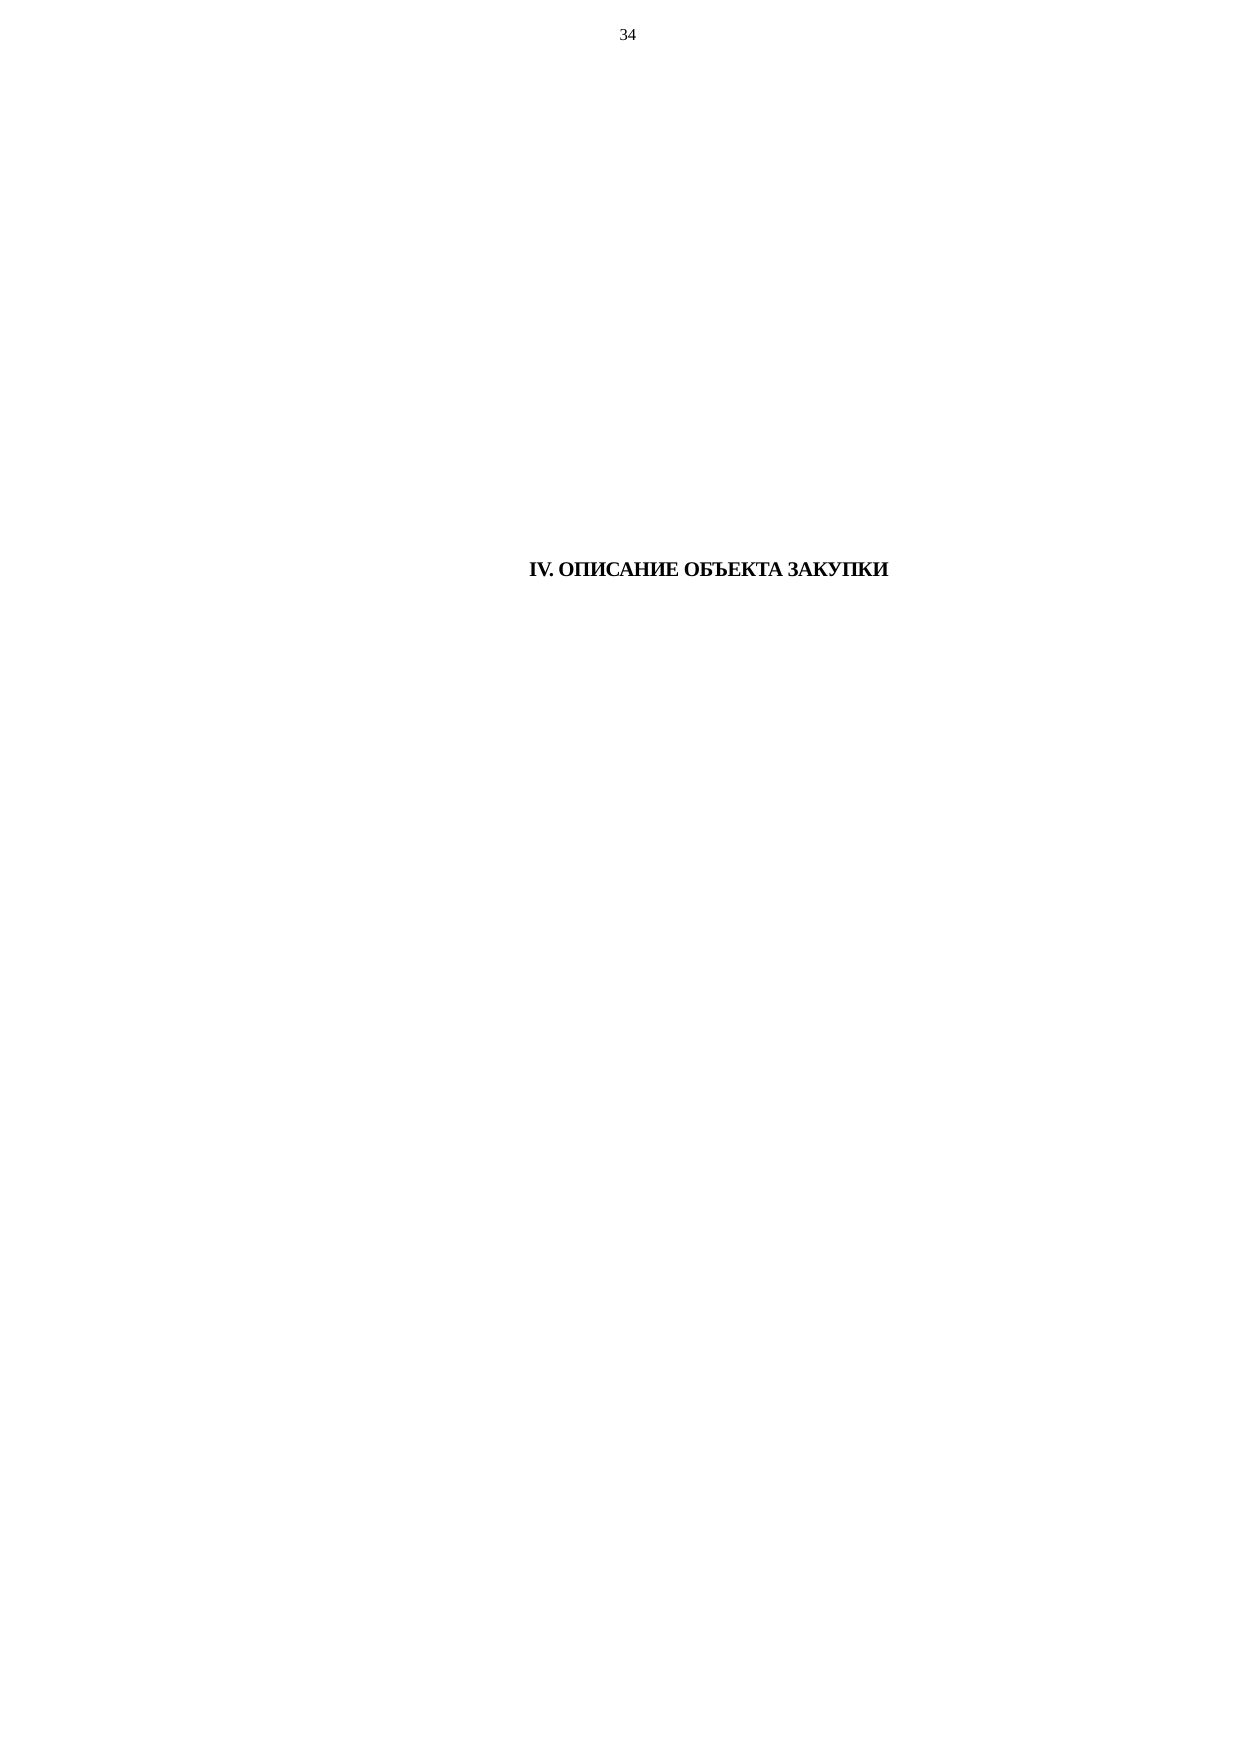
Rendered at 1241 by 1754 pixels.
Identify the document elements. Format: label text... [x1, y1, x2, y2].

text IV. ОПИСАНИЕ ОБЪЕКТА ЗАКУПКИ [222, 557, 1196, 581]
